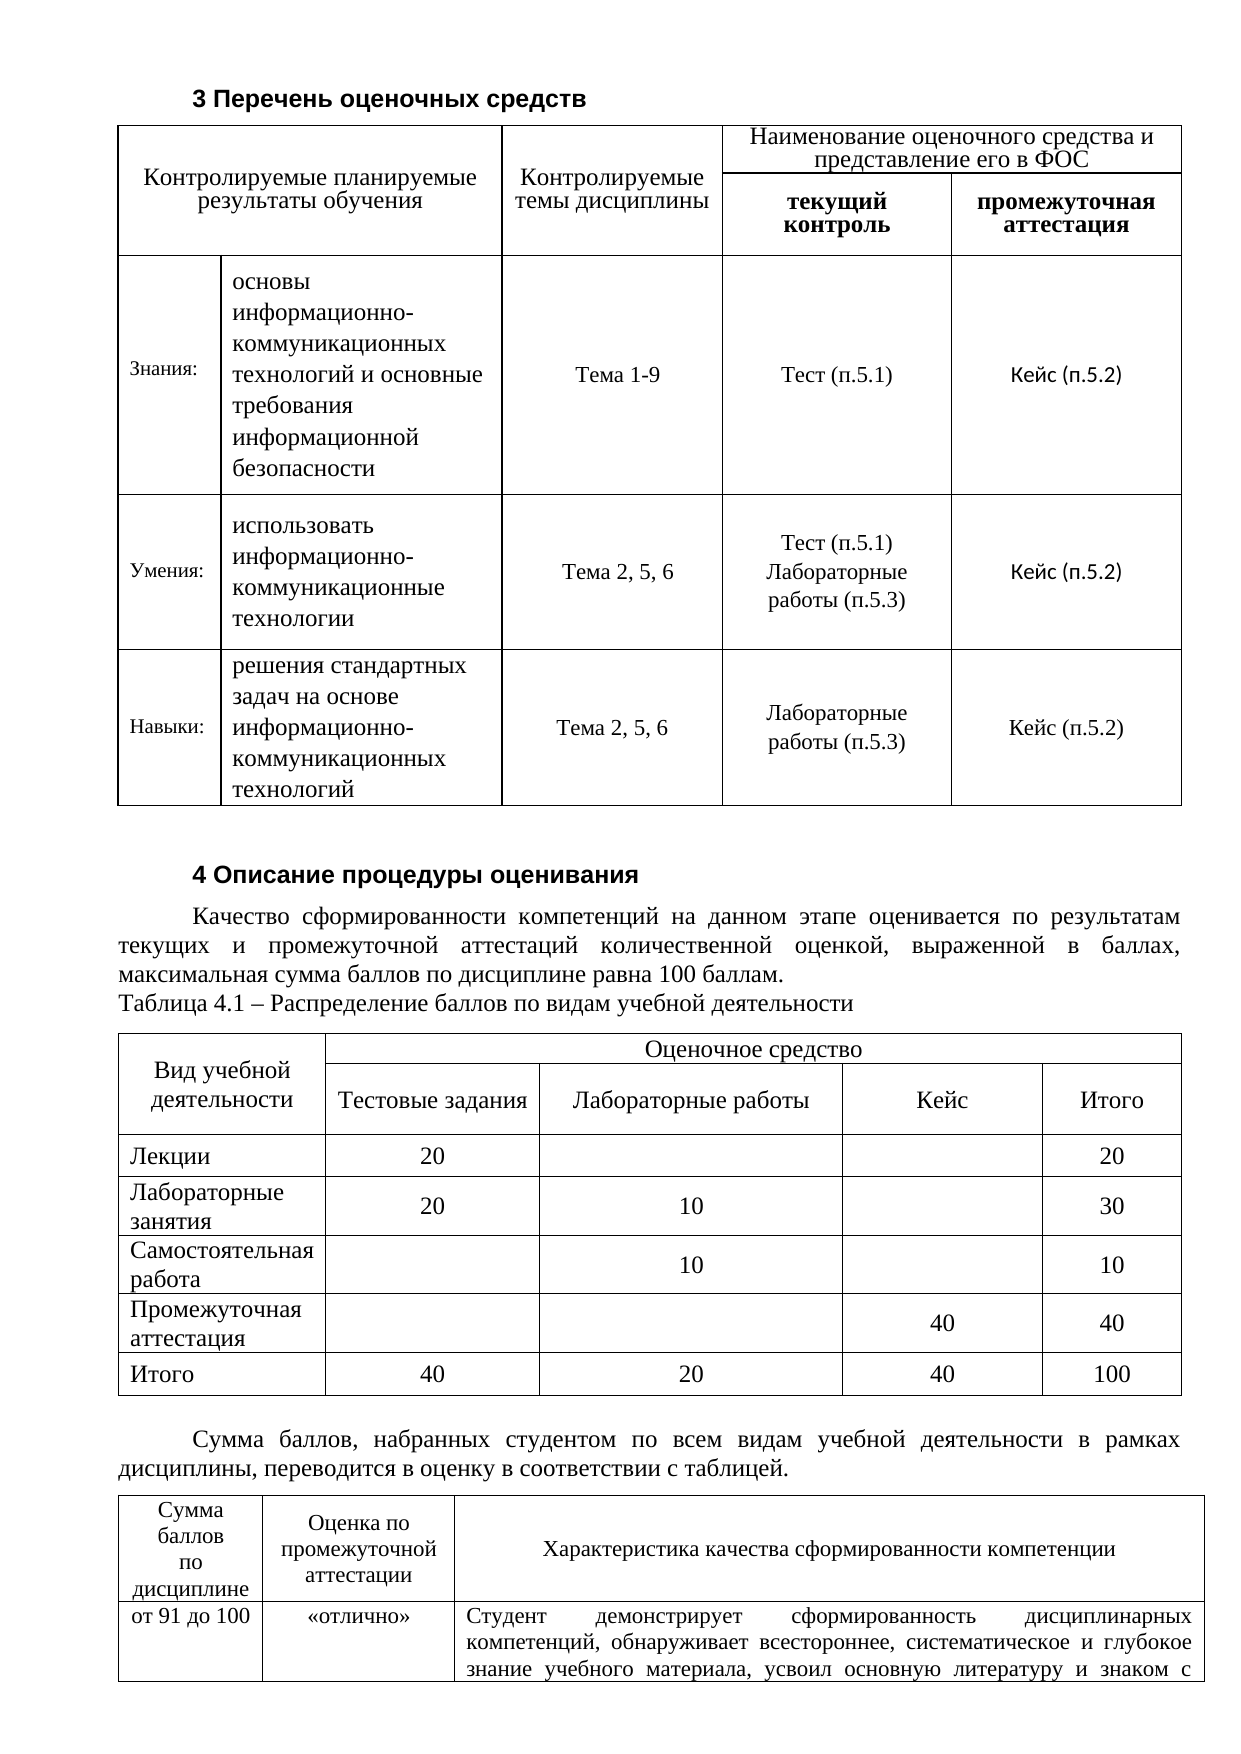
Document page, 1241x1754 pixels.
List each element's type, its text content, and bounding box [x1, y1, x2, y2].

table_cell Тема 1-9 [503, 256, 722, 494]
table_header Вид учебной деятельности [119, 1034, 325, 1134]
table_cell [326, 1236, 539, 1293]
table_cell 10 [540, 1236, 842, 1293]
table_cell 20 [326, 1177, 539, 1234]
table_cell Лабораторные занятия [119, 1177, 325, 1234]
table_header Сумма баллов по дисциплине [119, 1496, 262, 1601]
table_cell решения стандартных задач на основе информационно-коммуникационных технологий [222, 650, 501, 805]
table_cell от 91 до 100 [119, 1602, 262, 1681]
table_cell 20 [540, 1353, 842, 1395]
table_cell Промежуточная аттестация [119, 1294, 325, 1352]
text 3 Перечень оценочных средств [118, 84, 1181, 113]
text Сумма баллов, набранных студентом по всем видам учебной деятельности в рамках дисциплины, переводится в оценку в соответствии с таблицей. [118, 1424, 1181, 1482]
table_cell Лабораторные работы (п.5.3) [723, 650, 951, 805]
table_cell [326, 1294, 539, 1352]
table_cell 30 [1043, 1177, 1181, 1234]
table_cell Кейс (п.5.2) [952, 256, 1181, 494]
text Таблица 4.1 – Распределение баллов по видам учебной деятельности [118, 988, 1181, 1016]
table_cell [455, 1602, 1204, 1681]
table_cell 100 [1043, 1353, 1181, 1395]
table_cell [843, 1135, 1042, 1176]
table_cell Тема 2, 5, 6 [503, 495, 722, 649]
table_header Наименование оценочного средства и представление его в ФОС [723, 126, 1181, 172]
table_cell 20 [326, 1135, 539, 1176]
table_cell Тема 2, 5, 6 [503, 650, 722, 805]
table_cell «отлично» [263, 1602, 454, 1681]
table_cell Тест (п.5.1) Лабораторные работы (п.5.3) [723, 495, 951, 649]
table_header Характеристика качества сформированности компетенции [455, 1496, 1204, 1601]
table_cell Кейс (п.5.2) [952, 495, 1181, 649]
table_cell Итого [119, 1353, 325, 1395]
table_cell промежуточная аттестация [952, 174, 1181, 254]
table_cell Знания: [119, 256, 220, 494]
table_cell Навыки: [119, 650, 220, 805]
text Качество сформированности компетенций на данном этапе оценивается по результатам текущих и промежуточной аттестаций количественной оценкой, выраженной в баллах, максимальная сумма баллов по дисциплине равна 100 баллам. [118, 901, 1181, 988]
table_header Контролируемые темы дисциплины [503, 126, 722, 254]
table_cell [540, 1135, 842, 1176]
table_cell основы информационно-коммуникационных технологий и основные требования информационной безопасности [222, 256, 501, 494]
table_cell Тестовые задания [326, 1064, 539, 1134]
table_cell [843, 1236, 1042, 1293]
table_cell Тест (п.5.1) [723, 256, 951, 494]
table_cell [843, 1177, 1042, 1234]
text 4 Описание процедуры оценивания [118, 860, 1181, 889]
table_cell Итого [1043, 1064, 1181, 1134]
table_header Контролируемые планируемые результаты обучения [119, 126, 501, 254]
table_cell 20 [1043, 1135, 1181, 1176]
table_cell Самостоятельная работа [119, 1236, 325, 1293]
table_cell Умения: [119, 495, 220, 649]
table_cell 40 [843, 1294, 1042, 1352]
table_cell [540, 1294, 842, 1352]
table_cell Кейс (п.5.2) [952, 650, 1181, 805]
table_cell 40 [843, 1353, 1042, 1395]
table_cell Лекции [119, 1135, 325, 1176]
table_cell использовать информационно-коммуникационные технологии [222, 495, 501, 649]
table_cell 10 [540, 1177, 842, 1234]
table_cell Кейс [843, 1064, 1042, 1134]
table_header Оценочное средство [326, 1034, 1181, 1063]
table_cell Лабораторные работы [540, 1064, 842, 1134]
table_cell 10 [1043, 1236, 1181, 1293]
table_cell 40 [1043, 1294, 1181, 1352]
table_cell текущий контроль [723, 174, 951, 254]
table_header Оценка по промежуточной аттестации [263, 1496, 454, 1601]
table_cell 40 [326, 1353, 539, 1395]
